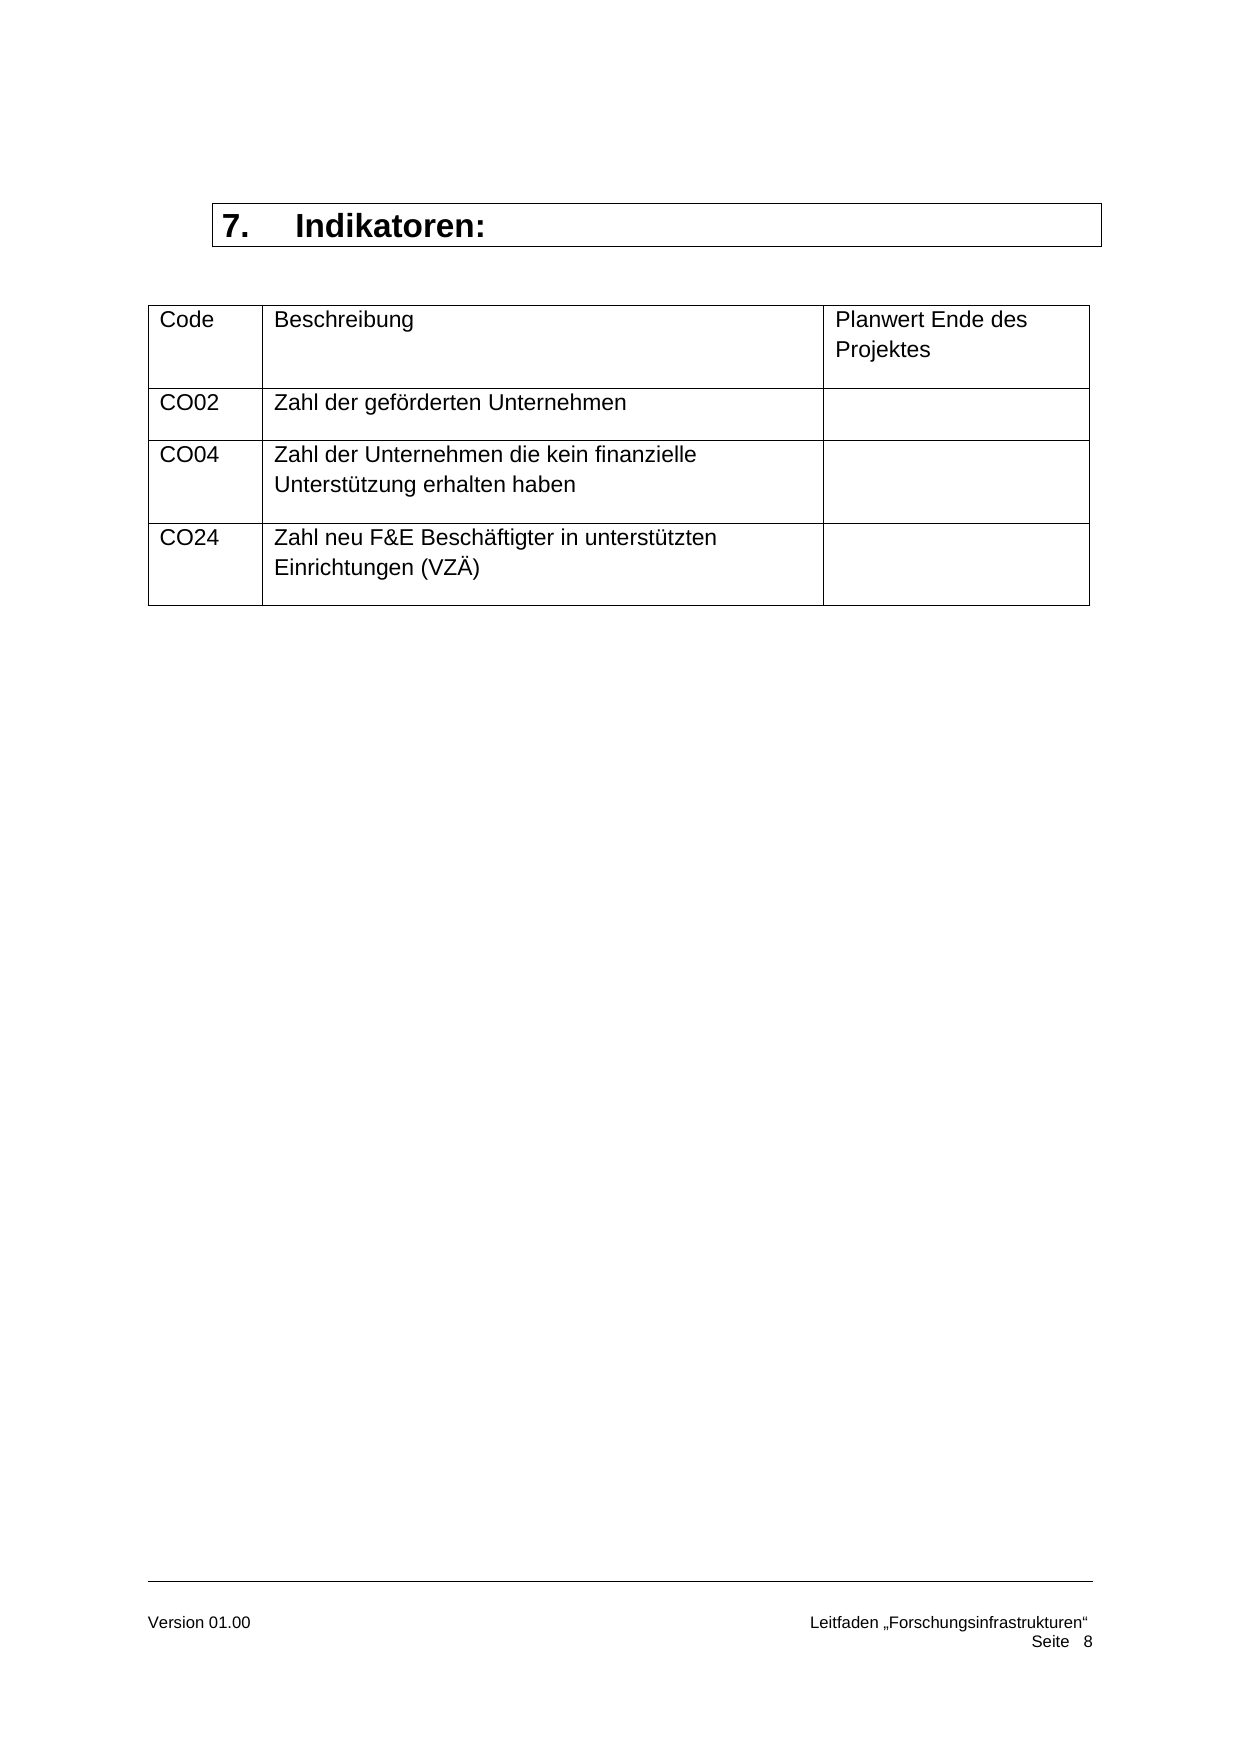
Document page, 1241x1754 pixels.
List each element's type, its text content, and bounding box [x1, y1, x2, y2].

table_cell CO02 [149, 389, 262, 440]
table_cell Zahl neu F&E Beschäftigter in unterstützten Einrichtungen (VZÄ) [263, 524, 823, 605]
table_cell Zahl der geförderten Unternehmen [263, 389, 823, 440]
table_cell Zahl der Unternehmen die kein finanzielle Unterstützung erhalten haben [263, 441, 823, 523]
table_cell CO24 [149, 524, 262, 605]
table_header Beschreibung [263, 306, 823, 387]
table_cell CO04 [149, 441, 262, 523]
table_header Planwert Ende des Projektes [824, 306, 1089, 387]
subtitle 7. Indikatoren: [213, 204, 1101, 246]
table_cell [824, 524, 1089, 605]
table_cell [824, 389, 1089, 440]
table_cell [824, 441, 1089, 523]
table_header Code [149, 306, 262, 387]
